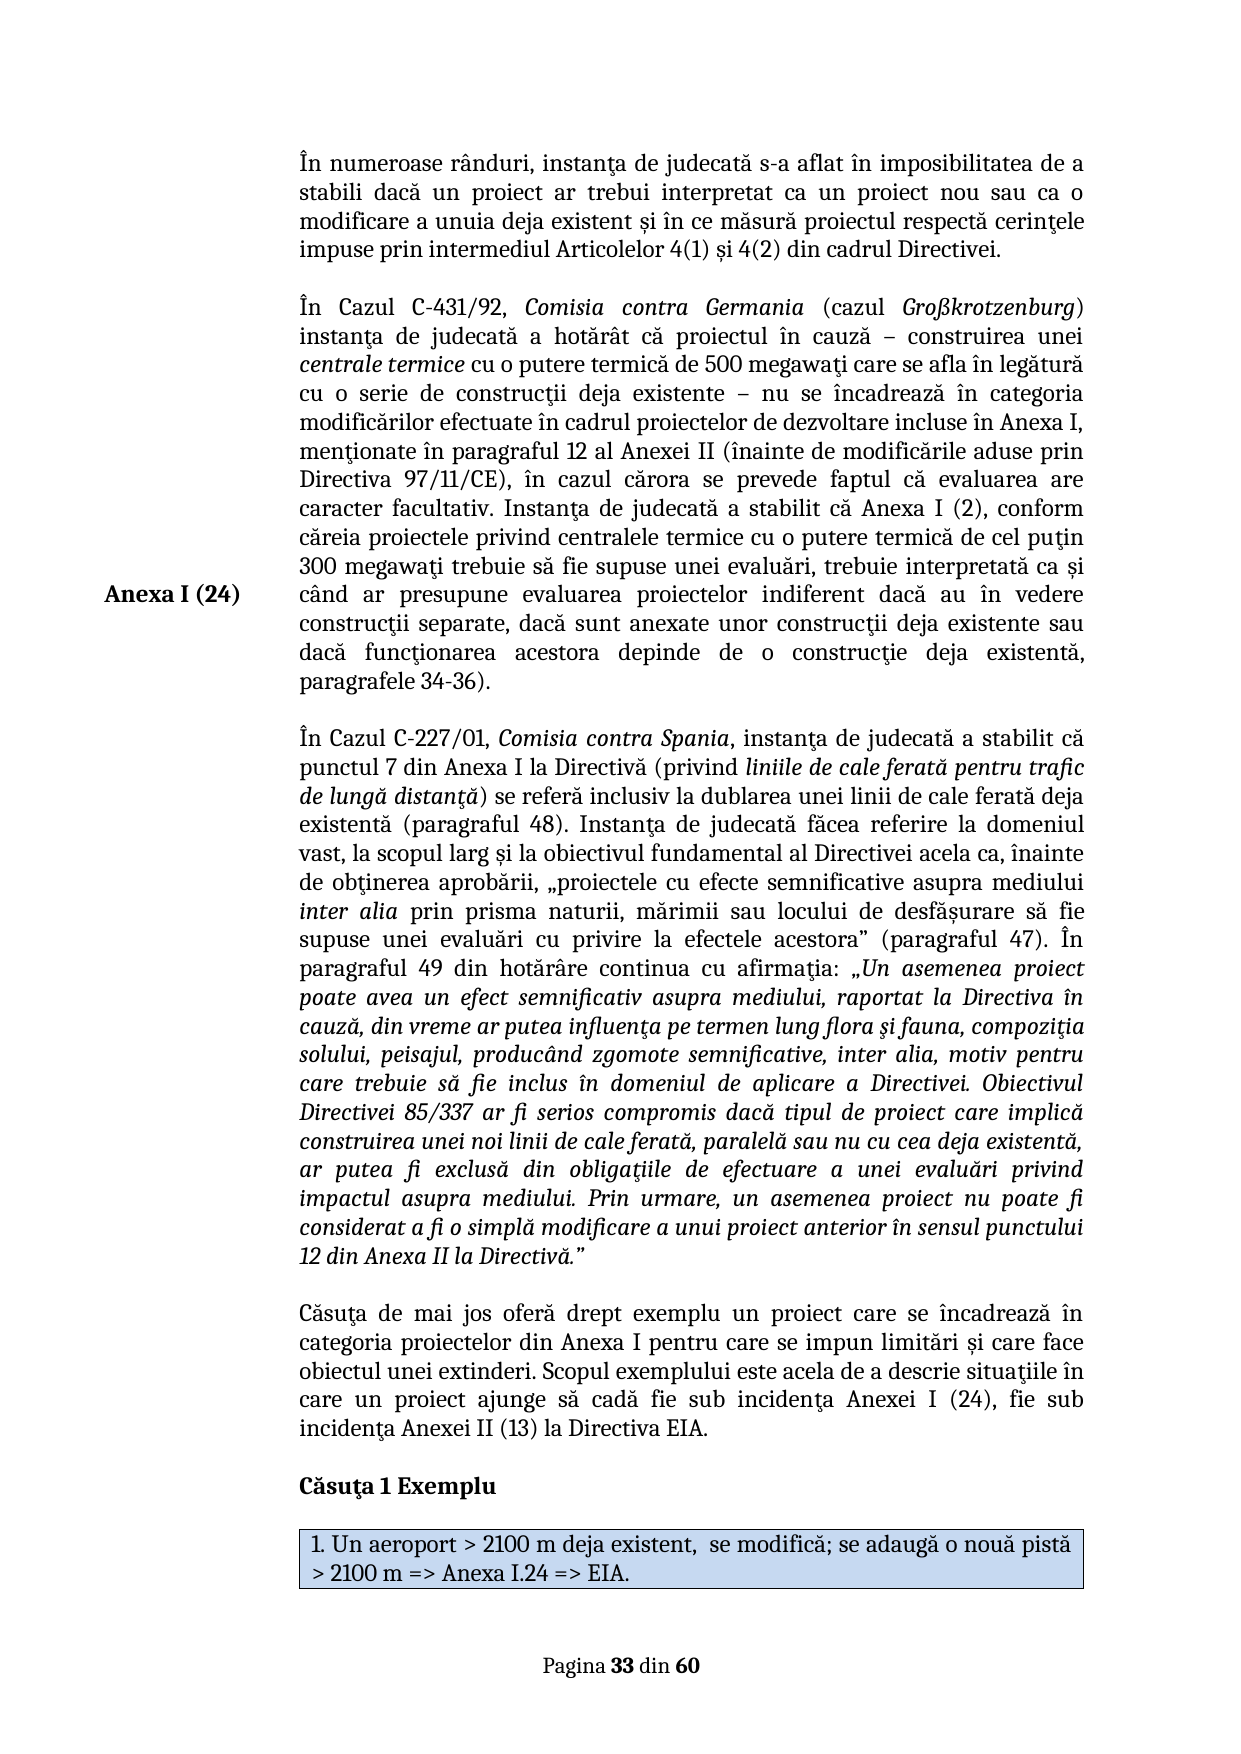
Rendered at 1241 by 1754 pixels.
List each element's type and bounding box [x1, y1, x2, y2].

table_header [93, 149, 288, 1589]
table_header [288, 149, 1096, 1589]
